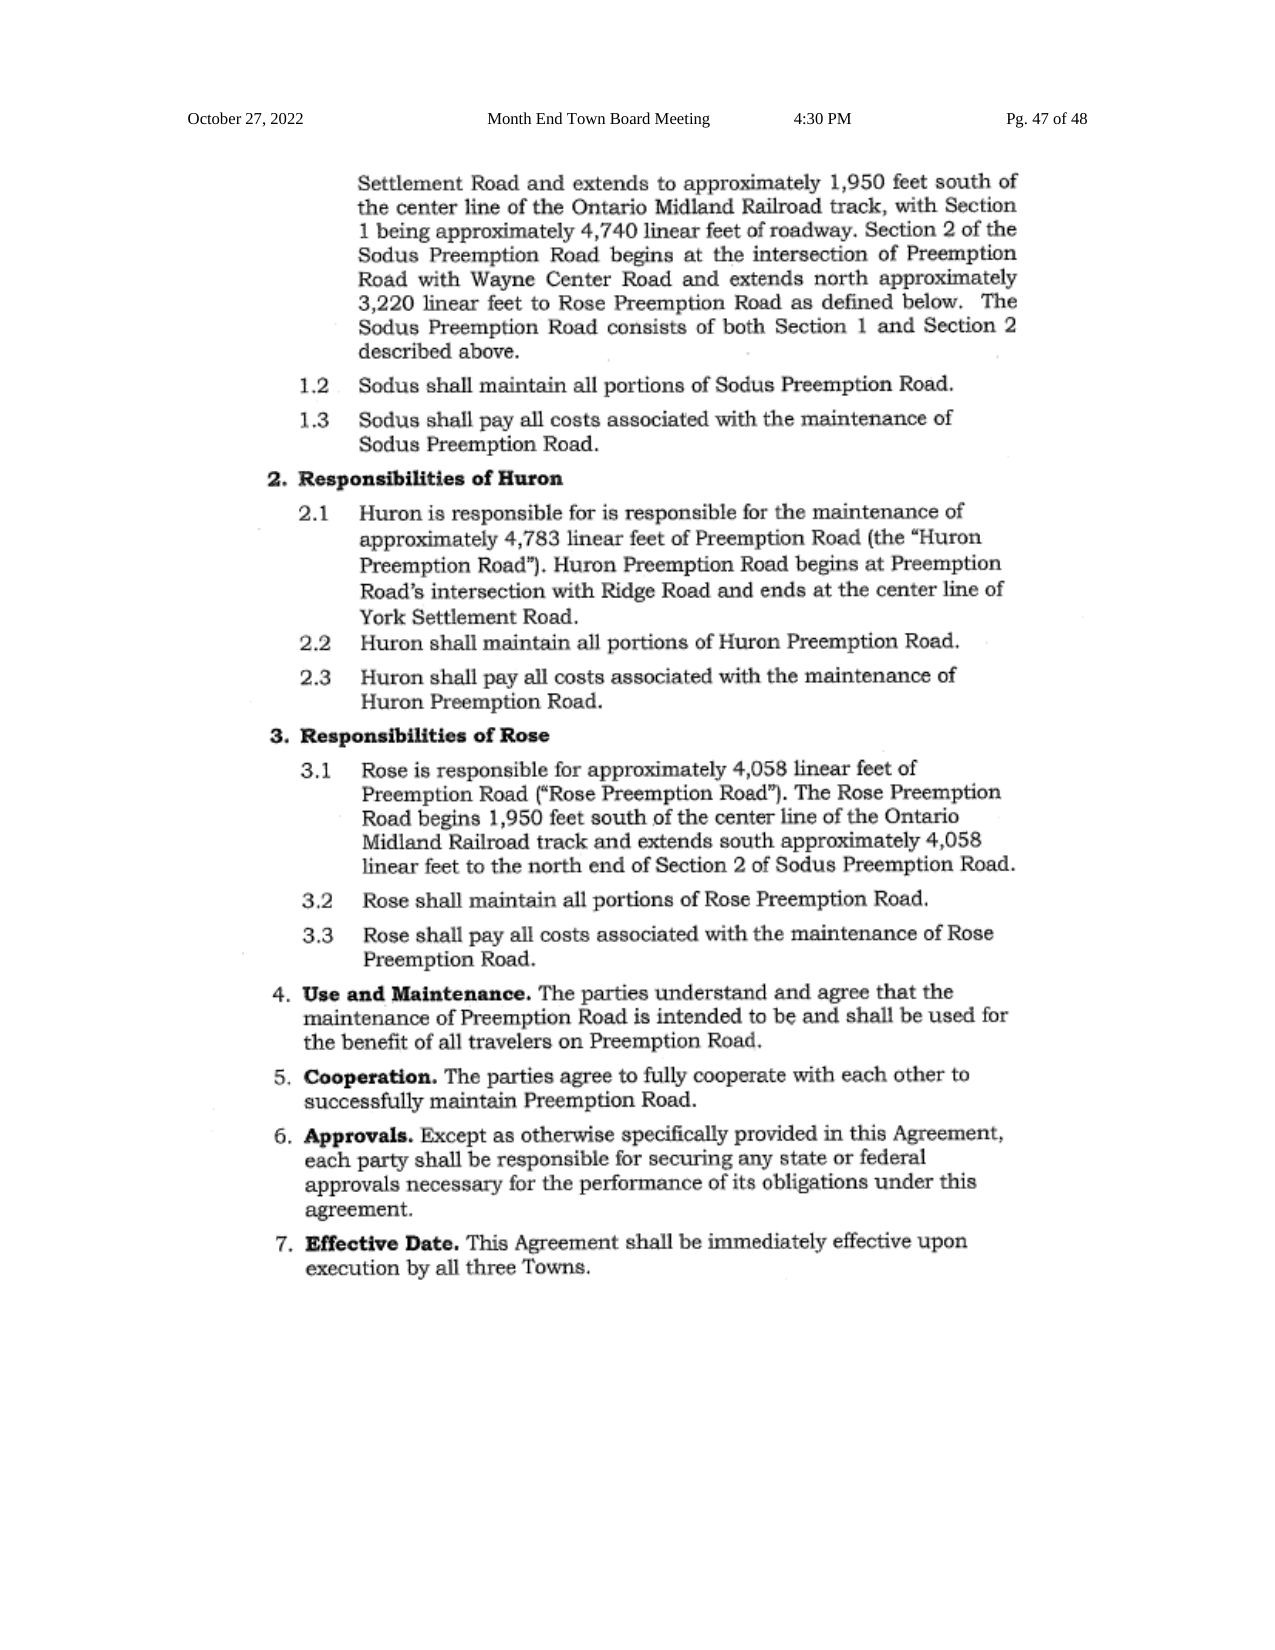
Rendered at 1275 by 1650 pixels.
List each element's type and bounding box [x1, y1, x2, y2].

picture [187, 150, 1088, 1300]
